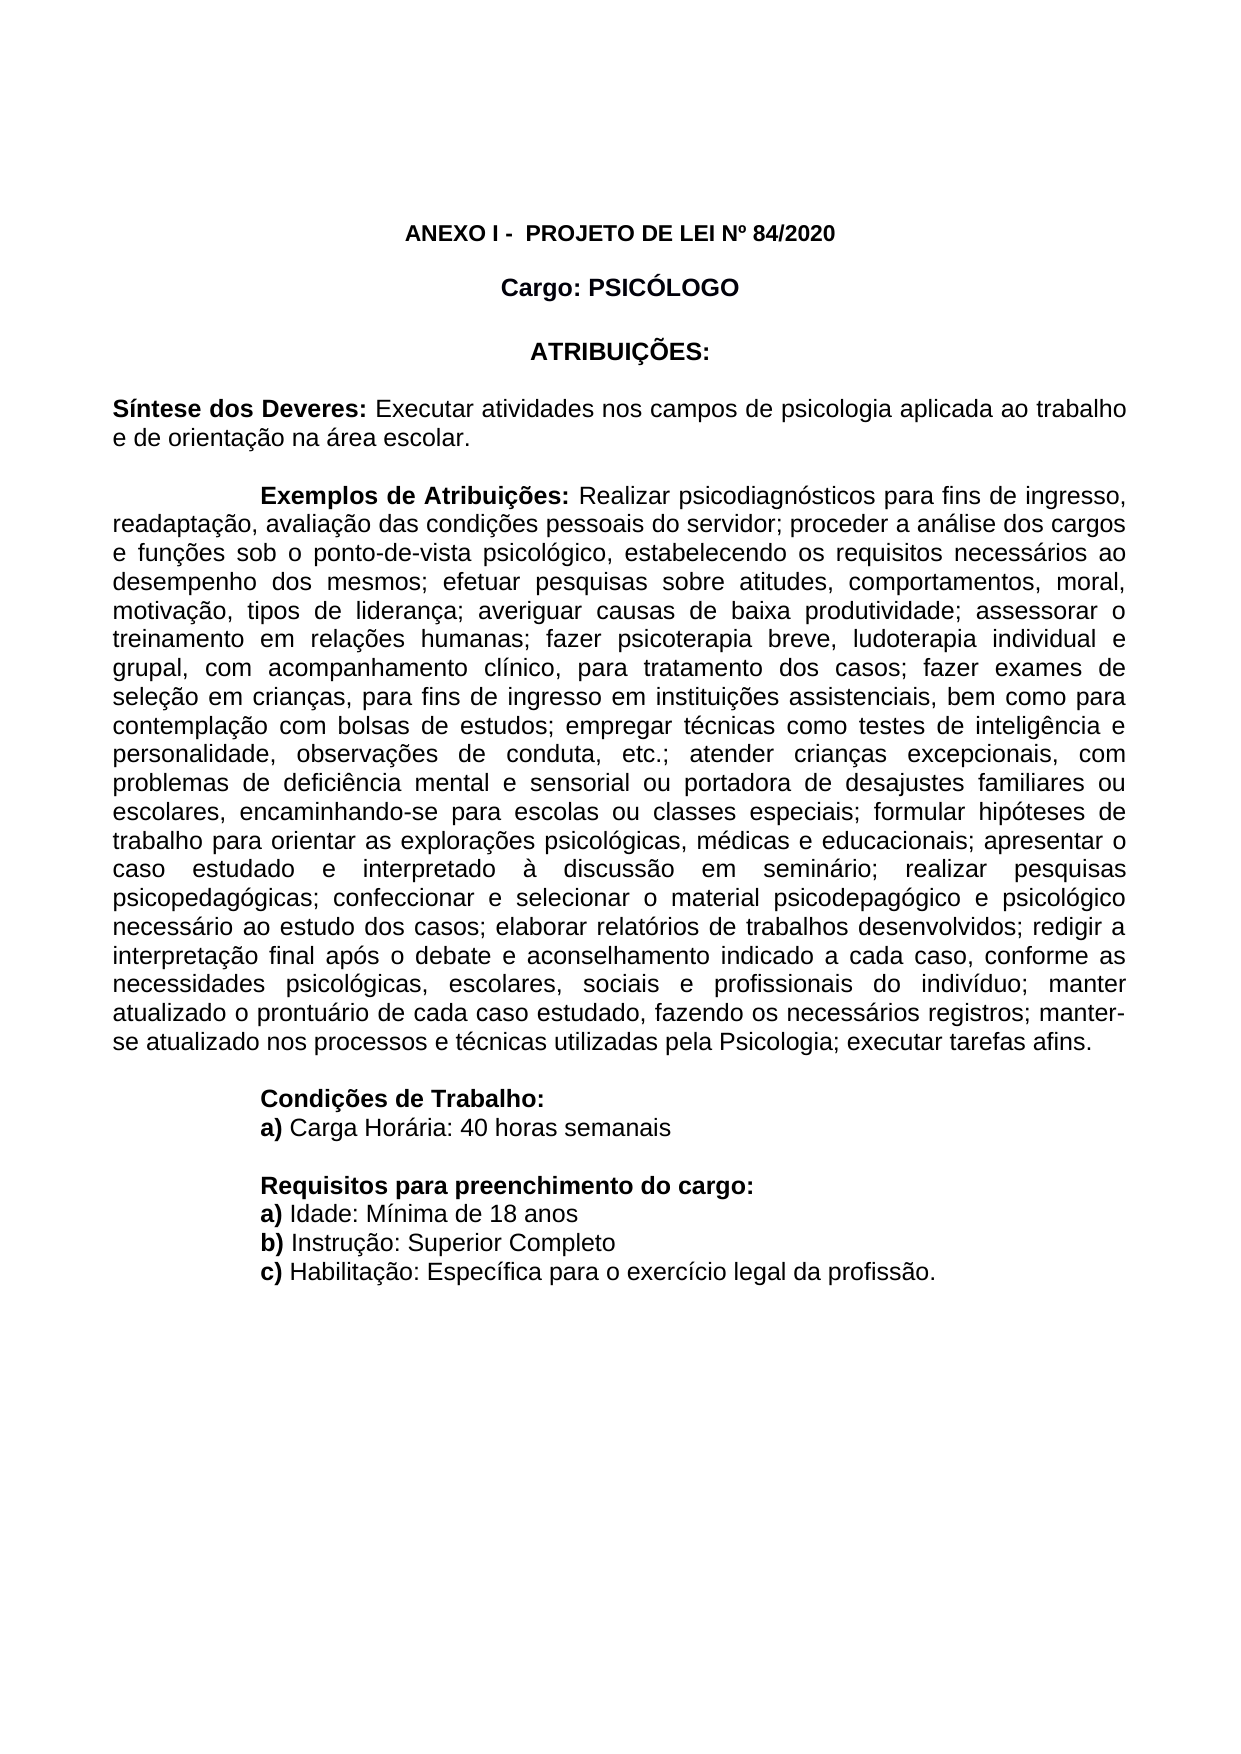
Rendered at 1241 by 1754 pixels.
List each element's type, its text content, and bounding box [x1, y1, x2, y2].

subtitle Cargo: PSICÓLOGO [112, 273, 1128, 302]
text ATRIBUIÇÕES: [112, 337, 1128, 366]
text a) Idade: Mínima de 18 anos [112, 1199, 1128, 1228]
text a) Carga Horária: 40 horas semanais [112, 1113, 1128, 1142]
text Condições de Trabalho: [112, 1084, 1128, 1113]
text Requisitos para preenchimento do cargo: [112, 1171, 1128, 1199]
text c) Habilitação: Específica para o exercício legal da profissão. [112, 1257, 1128, 1286]
text Síntese dos Deveres: Executar atividades nos campos de psicologia aplicada ao trabalho e de orientação na área escolar. [112, 394, 1128, 452]
subtitle ANEXO I - PROJETO DE LEI Nº 84/2020 [112, 220, 1128, 247]
text Exemplos de Atribuições: Realizar psicodiagnósticos para fins de ingresso, readaptação, avaliação das condições pessoais do servidor; proceder a análise dos cargos e funções sob o ponto-de-vista psicológico, estabelecendo os requisitos necessários ao desempenho dos mesmos; efetuar pesquisas sobre atitudes, comportamentos, moral, motivação, tipos de liderança; averiguar causas de baixa produtividade; assessorar o treinamento em relações humanas; fazer psicoterapia breve, ludoterapia individual e grupal, com acompanhamento clínico, para tratamento dos casos; fazer exames de seleção em crianças, para fins de ingresso em instituições assistenciais, bem como para contemplação com bolsas de estudos; empregar técnicas como testes de inteligência e personalidade, observações de conduta, etc.; atender crianças excepcionais, com problemas de deficiência mental e sensorial ou portadora de desajustes familiares ou escolares, encaminhando-se para escolas ou classes especiais; formular hipóteses de trabalho para orientar as explorações psicológicas, médicas e educacionais; apresentar o caso estudado e interpretado à discussão em seminário; realizar pesquisas psicopedagógicas; confeccionar e selecionar o material psicodepagógico e psicológico necessário ao estudo dos casos; elaborar relatórios de trabalhos desenvolvidos; redigir a interpretação final após o debate e aconselhamento indicado a cada caso, conforme as necessidades psicológicas, escolares, sociais e profissionais do indivíduo; manter atualizado o prontuário de cada caso estudado, fazendo os necessários registros; manter-se atualizado nos processos e técnicas utilizadas pela Psicologia; executar tarefas afins. [112, 481, 1128, 1056]
text b) Instrução: Superior Completo [112, 1228, 1128, 1257]
